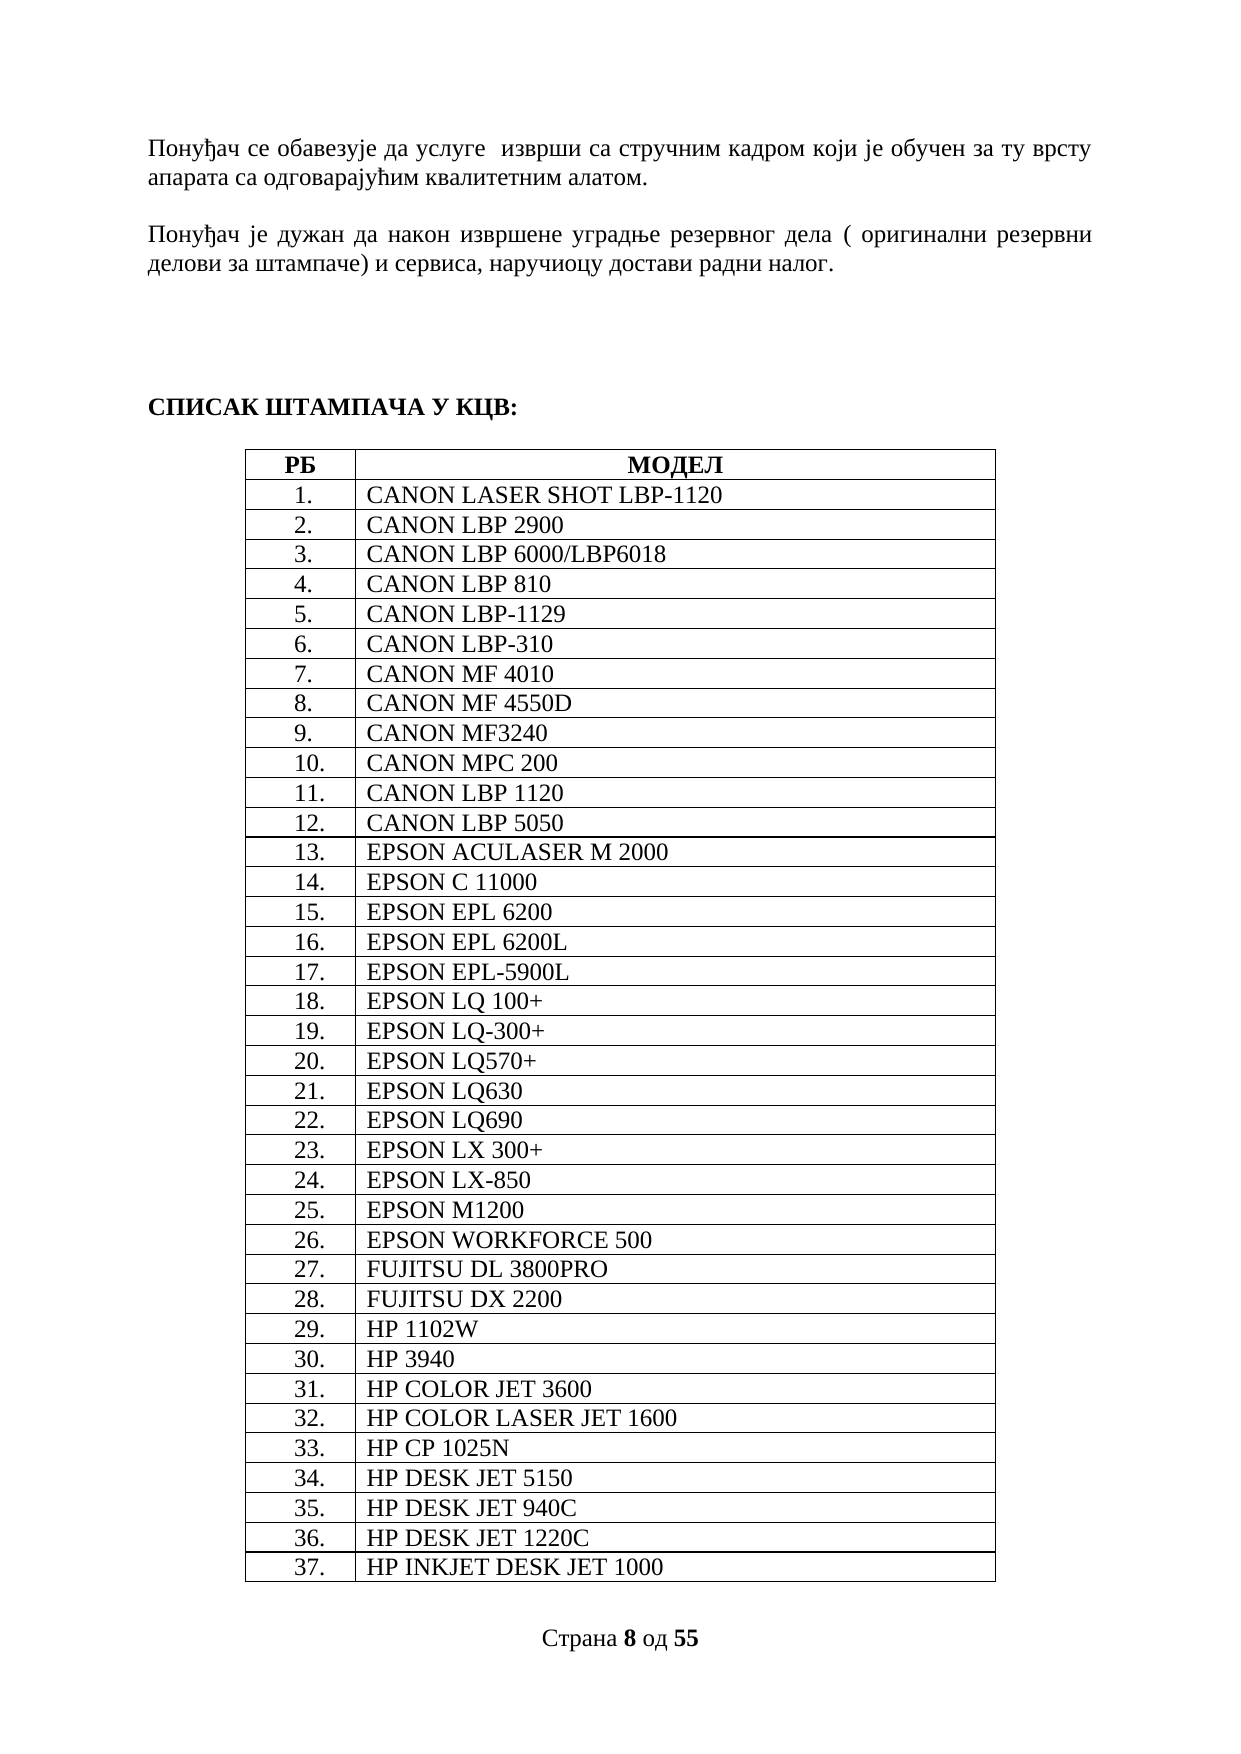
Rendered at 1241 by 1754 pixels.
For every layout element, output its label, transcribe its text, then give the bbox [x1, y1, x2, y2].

table_cell [246, 897, 355, 926]
text Понуђач се обавезује да услуге изврши са стручним кадром који је обучен за ту врсту апарата са одговарајућим квалитетним алатом. [148, 133, 1092, 190]
table_cell [246, 510, 355, 538]
table_cell [246, 778, 355, 807]
table_cell EPSON ACULASER M 2000 [356, 838, 995, 866]
table_cell CANON LBP-310 [356, 629, 995, 658]
table_cell HP INKJET DESK JET 1000 [356, 1553, 995, 1581]
table_cell [246, 1433, 355, 1462]
table_cell EPSON M1200 [356, 1195, 995, 1224]
table_cell CANON MF 4550D [356, 689, 995, 717]
table_cell [246, 1404, 355, 1432]
table_header РБ [246, 450, 355, 479]
table_cell CANON MF 4010 [356, 659, 995, 687]
table_cell [246, 480, 355, 509]
text СПИСАК ШТАМПАЧА У КЦВ: [148, 392, 1092, 420]
table_cell [246, 1106, 355, 1134]
table_cell EPSON EPL 6200 [356, 897, 995, 926]
table_header МОДЕЛ [356, 450, 995, 479]
table_cell [246, 986, 355, 1015]
table_cell FUJITSU DL 3800PRO [356, 1255, 995, 1283]
table_cell [246, 599, 355, 628]
table_cell EPSON LQ570+ [356, 1046, 995, 1075]
table_cell [246, 927, 355, 956]
table_cell [246, 540, 355, 568]
table_cell [246, 1076, 355, 1104]
table_cell HP CP 1025N [356, 1433, 995, 1462]
table_cell EPSON LQ690 [356, 1106, 995, 1134]
table_cell [246, 1255, 355, 1283]
table_cell EPSON LQ 100+ [356, 986, 995, 1015]
table_cell [246, 808, 355, 836]
table_cell EPSON LQ-300+ [356, 1016, 995, 1045]
table_cell CANON LBP 1120 [356, 778, 995, 807]
table_cell CANON LASER SHOT LBP-1120 [356, 480, 995, 509]
table_cell [246, 1463, 355, 1492]
table_cell HP COLOR LASER JET 1600 [356, 1404, 995, 1432]
table_cell [246, 718, 355, 747]
table_cell FUJITSU DX 2200 [356, 1284, 995, 1313]
table_cell CANON MF3240 [356, 718, 995, 747]
table_cell [246, 957, 355, 985]
table_cell [246, 838, 355, 866]
table_cell [246, 1314, 355, 1343]
table_cell [246, 1523, 355, 1551]
table_cell [246, 867, 355, 896]
table_cell EPSON C 11000 [356, 867, 995, 896]
table_cell [246, 689, 355, 717]
table_cell HP 1102W [356, 1314, 995, 1343]
table_cell [246, 1046, 355, 1075]
table_cell [246, 1016, 355, 1045]
table_cell [246, 1553, 355, 1581]
table_cell [246, 1374, 355, 1402]
table_cell CANON LBP 6000/LBP6018 [356, 540, 995, 568]
text Понуђач је дужан да након извршене уградње резервног дела ( оригинални резервни делови за штампаче) и сервиса, наручиоцу достави радни налог. [148, 219, 1092, 277]
table_cell EPSON LX 300+ [356, 1135, 995, 1164]
table_cell EPSON EPL 6200L [356, 927, 995, 956]
table_cell HP 3940 [356, 1344, 995, 1373]
table_cell CANON LBP 810 [356, 569, 995, 598]
table_cell CANON LBP-1129 [356, 599, 995, 628]
table_cell EPSON LQ630 [356, 1076, 995, 1104]
table_cell [246, 748, 355, 777]
table_cell [246, 1225, 355, 1253]
table_cell [246, 659, 355, 687]
table_cell [246, 1493, 355, 1522]
table_cell CANON LBP 5050 [356, 808, 995, 836]
table_cell [246, 569, 355, 598]
table_cell HP DESK JET 5150 [356, 1463, 995, 1492]
table_cell [246, 1344, 355, 1373]
table_cell HP DESK JET 1220C [356, 1523, 995, 1551]
table_cell CANON LBP 2900 [356, 510, 995, 538]
table_cell CANON MPC 200 [356, 748, 995, 777]
table_cell EPSON WORKFORCE 500 [356, 1225, 995, 1253]
table_cell [246, 1195, 355, 1224]
table_cell EPSON LX-850 [356, 1165, 995, 1194]
table_cell HP COLOR JET 3600 [356, 1374, 995, 1402]
table_cell [246, 629, 355, 658]
table_cell [246, 1135, 355, 1164]
table_cell [246, 1284, 355, 1313]
table_cell EPSON EPL-5900L [356, 957, 995, 985]
table_cell [246, 1165, 355, 1194]
table_cell HP DESK JET 940C [356, 1493, 995, 1522]
